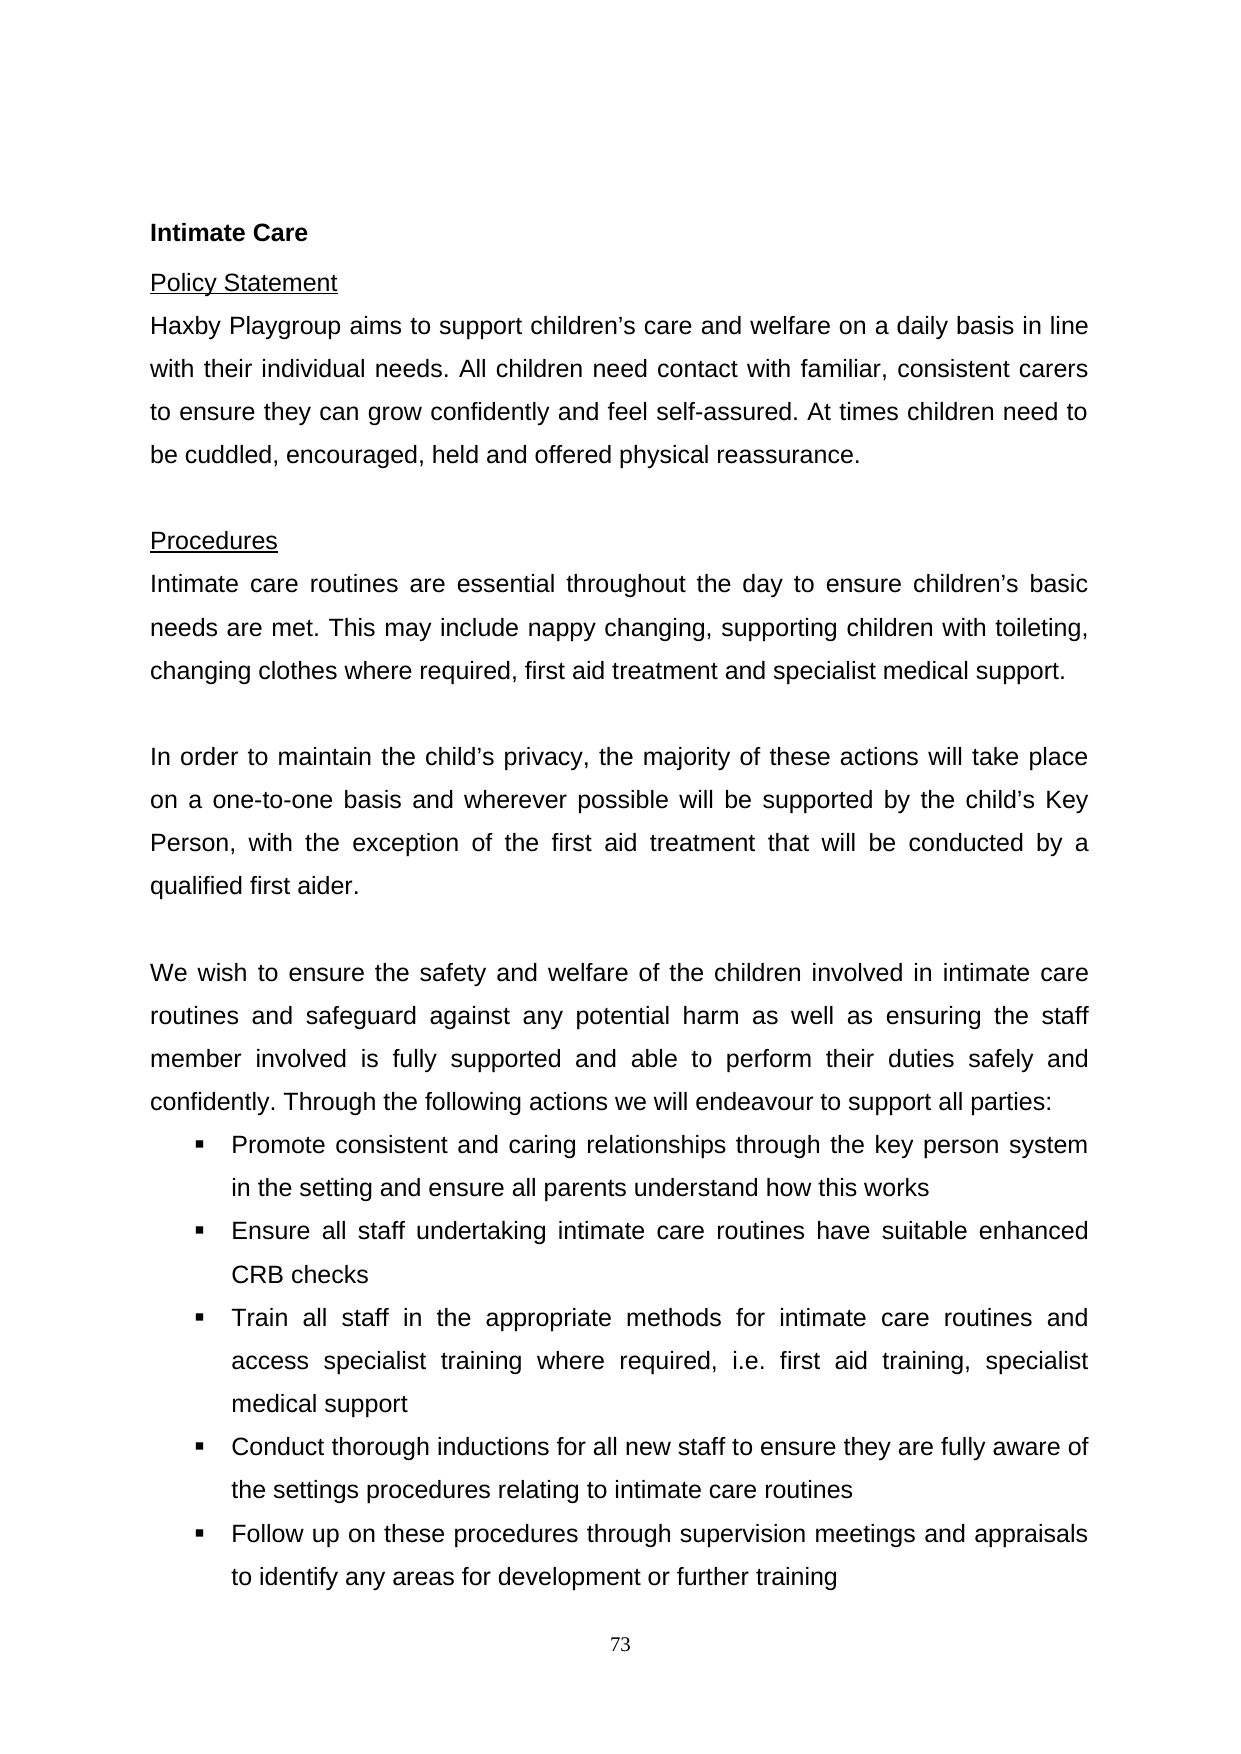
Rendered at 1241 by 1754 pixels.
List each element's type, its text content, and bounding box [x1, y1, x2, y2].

list Train all staff in the appropriate methods for intimate care routines and access specialist training where required, i.e. first aid training, specialist medical support [194, 1303, 1090, 1418]
subtitle Intimate Care [150, 218, 1090, 247]
text Procedures [150, 526, 1090, 555]
text Intimate care routines are essential throughout the day to ensure children’s basic needs are met. This may include nappy changing, supporting children with toileting, changing clothes where required, first aid treatment and specialist medical support. [150, 569, 1090, 684]
text Policy Statement [150, 267, 1090, 296]
text Haxby Playgroup aims to support children’s care and welfare on a daily basis in line with their individual needs. All children need contact with familiar, consistent carers to ensure they can grow confidently and feel self-assured. At times children need to be cuddled, encouraged, held and offered physical reassurance. [150, 311, 1090, 469]
list Ensure all staff undertaking intimate care routines have suitable enhanced CRB checks [194, 1216, 1090, 1288]
list Follow up on these procedures through supervision meetings and appraisals to identify any areas for development or further training [194, 1518, 1090, 1591]
list Conduct thorough inductions for all new staff to ensure they are fully aware of the settings procedures relating to intimate care routines [194, 1432, 1090, 1504]
list Promote consistent and caring relationships through the key person system in the setting and ensure all parents understand how this works [194, 1130, 1090, 1202]
text We wish to ensure the safety and welfare of the children involved in intimate care routines and safeguard against any potential harm as well as ensuring the staff member involved is fully supported and able to perform their duties safely and confidently. Through the following actions we will endeavour to support all parties: [150, 957, 1090, 1116]
text In order to maintain the child’s privacy, the majority of these actions will take place on a one-to-one basis and wherever possible will be supported by the child’s Key Person, with the exception of the first aid treatment that will be conducted by a qualified first aider. [150, 742, 1090, 900]
